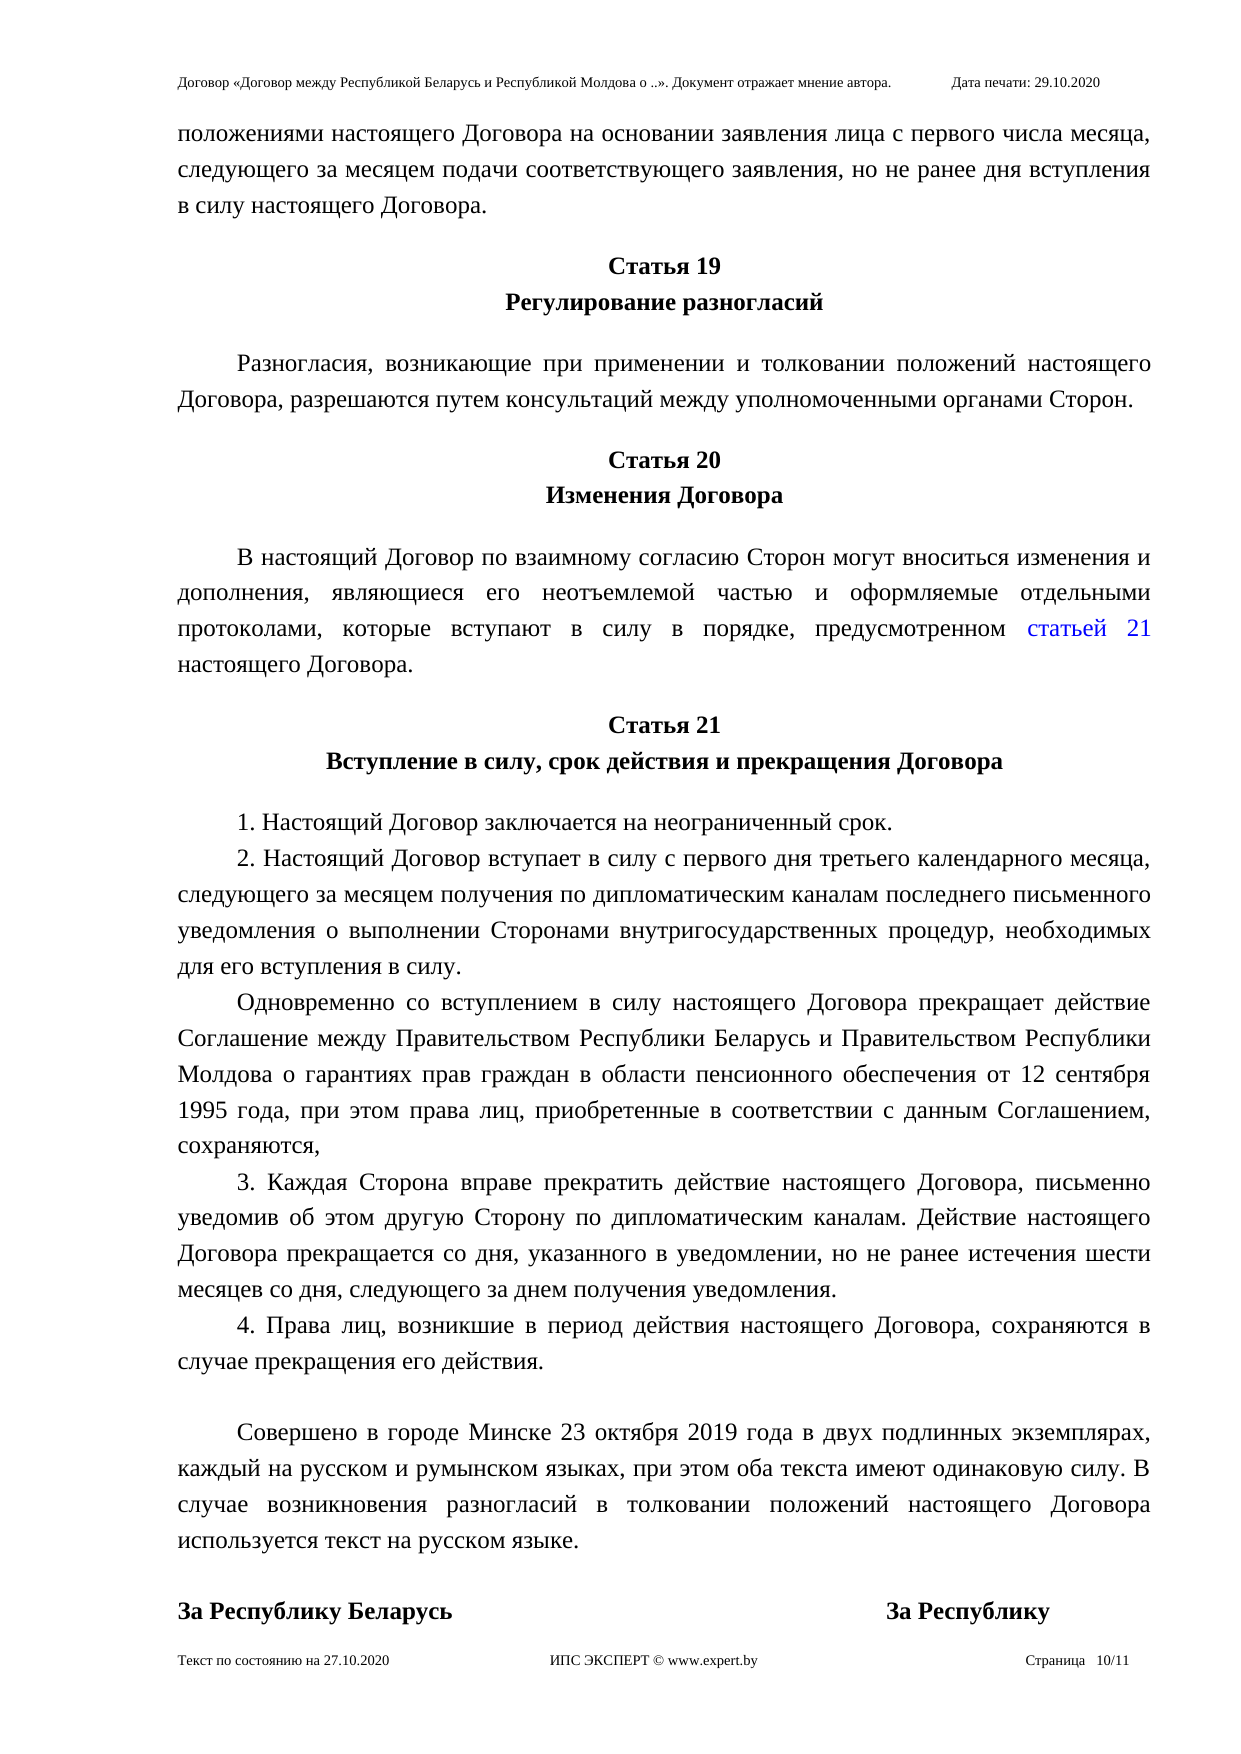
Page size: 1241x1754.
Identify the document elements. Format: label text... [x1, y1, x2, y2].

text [177, 118, 1152, 219]
text 1. Настоящий Договор заключается на неограниченный срок. [177, 807, 1152, 836]
text В настоящий Договор по взаимному согласию Сторон могут вноситься изменения и дополнения, являющиеся его неотъемлемой частью и оформляемые отдельными протоколами, которые вступают в силу в порядке, предусмотренном статьей 21 настоящего Договора. [177, 542, 1152, 678]
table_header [886, 1596, 1152, 1631]
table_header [177, 1596, 886, 1631]
text Разногласия, возникающие при применении и толковании положений настоящего Договора, разрешаются путем консультаций между уполномоченными органами Сторон. [177, 348, 1152, 412]
text Статья 19 Регулирование разногласий [177, 251, 1152, 316]
text 3. Каждая Сторона вправе прекратить действие настоящего Договора, письменно уведомив об этом другую Сторону по дипломатическим каналам. Действие настоящего Договора прекращается со дня, указанного в уведомлении, но не ранее истечения шести месяцев со дня, следующего за днем получения уведомления. [177, 1167, 1152, 1303]
text 4. Права лиц, возникшие в период действия настоящего Договора, сохраняются в случае прекращения его действия. [177, 1310, 1152, 1375]
text Совершено в городе Минске 23 октября 2019 года в двух подлинных экземплярах, каждый на русском и румынском языках, при этом оба текста имеют одинаковую силу. В случае возникновения разногласий в толковании положений настоящего Договора используется текст на русском языке. [177, 1417, 1152, 1554]
text Статья 21 Вступление в силу, срок действия и прекращения Договора [177, 710, 1152, 775]
text Одновременно со вступлением в силу настоящего Договора прекращает действие Соглашение между Правительством Республики Беларусь и Правительством Республики Молдова о гарантиях прав граждан в области пенсионного обеспечения от 12 сентября 1995 года, при этом права лиц, приобретенные в соответствии с данным Соглашением, сохраняются, [177, 987, 1152, 1159]
text 2. Настоящий Договор вступает в силу с первого дня третьего календарного месяца, следующего за месяцем получения по дипломатическим каналам последнего письменного уведомления о выполнении Сторонами внутригосударственных процедур, необходимых для его вступления в силу. [177, 843, 1152, 980]
text Статья 20 Изменения Договора [177, 445, 1152, 509]
